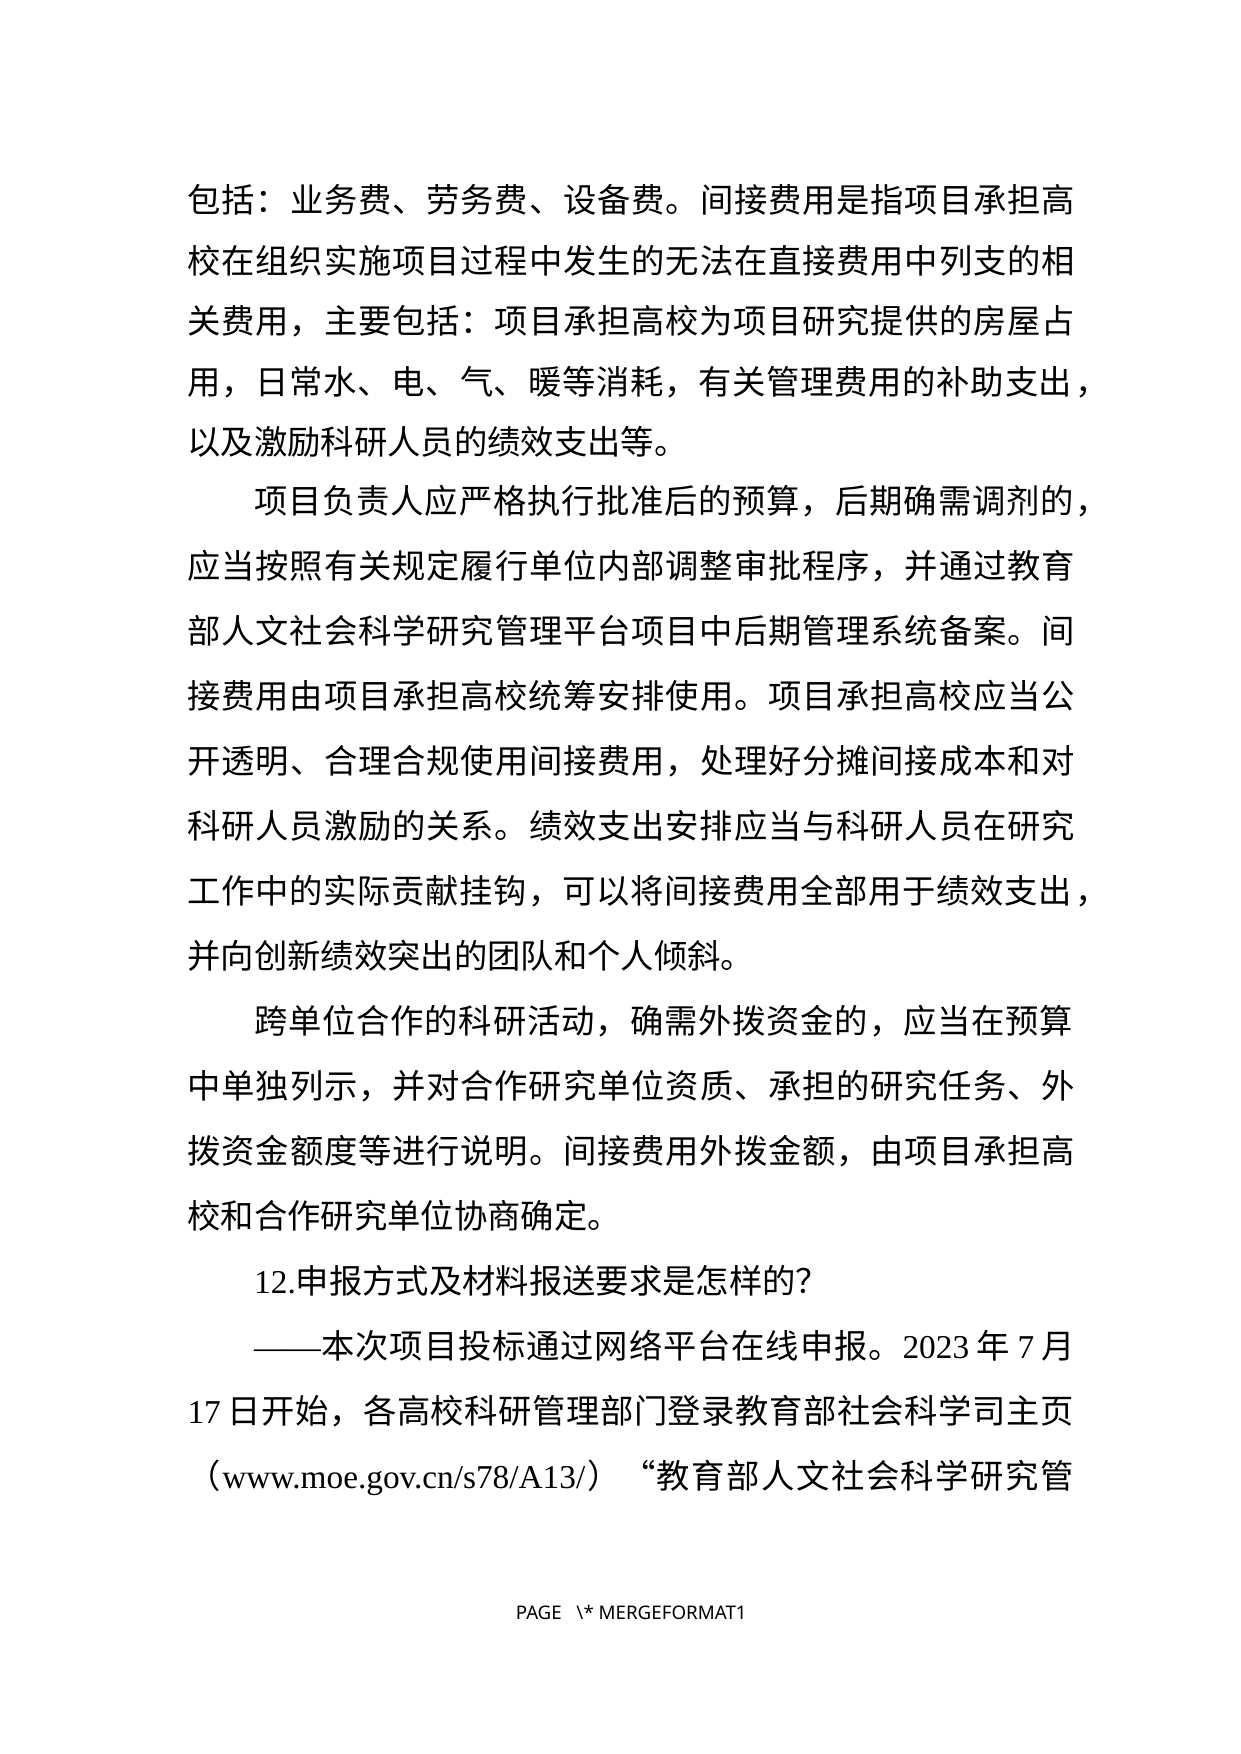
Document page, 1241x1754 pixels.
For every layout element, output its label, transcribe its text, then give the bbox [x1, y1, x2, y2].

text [187, 164, 1075, 467]
text 跨单位合作的科研活动，确需外拨资金的，应当在预算中单独列示，并对合作研究单位资质、承担的研究任务、外拨资金额度等进行说明。间接费用外拨金额，由项目承担高校和合作研究单位协商确定。 [187, 987, 1075, 1247]
text 12.申报方式及材料报送要求是怎样的？ [187, 1247, 1075, 1312]
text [187, 1312, 1075, 1507]
text 项目负责人应严格执行批准后的预算，后期确需调剂的，应当按照有关规定履行单位内部调整审批程序，并通过教育部人文社会科学研究管理平台项目中后期管理系统备案。间接费用由项目承担高校统筹安排使用。项目承担高校应当公开透明、合理合规使用间接费用，处理好分摊间接成本和对科研人员激励的关系。绩效支出安排应当与科研人员在研究工作中的实际贡献挂钩，可以将间接费用全部用于绩效支出，并向创新绩效突出的团队和个人倾斜。 [187, 467, 1075, 987]
